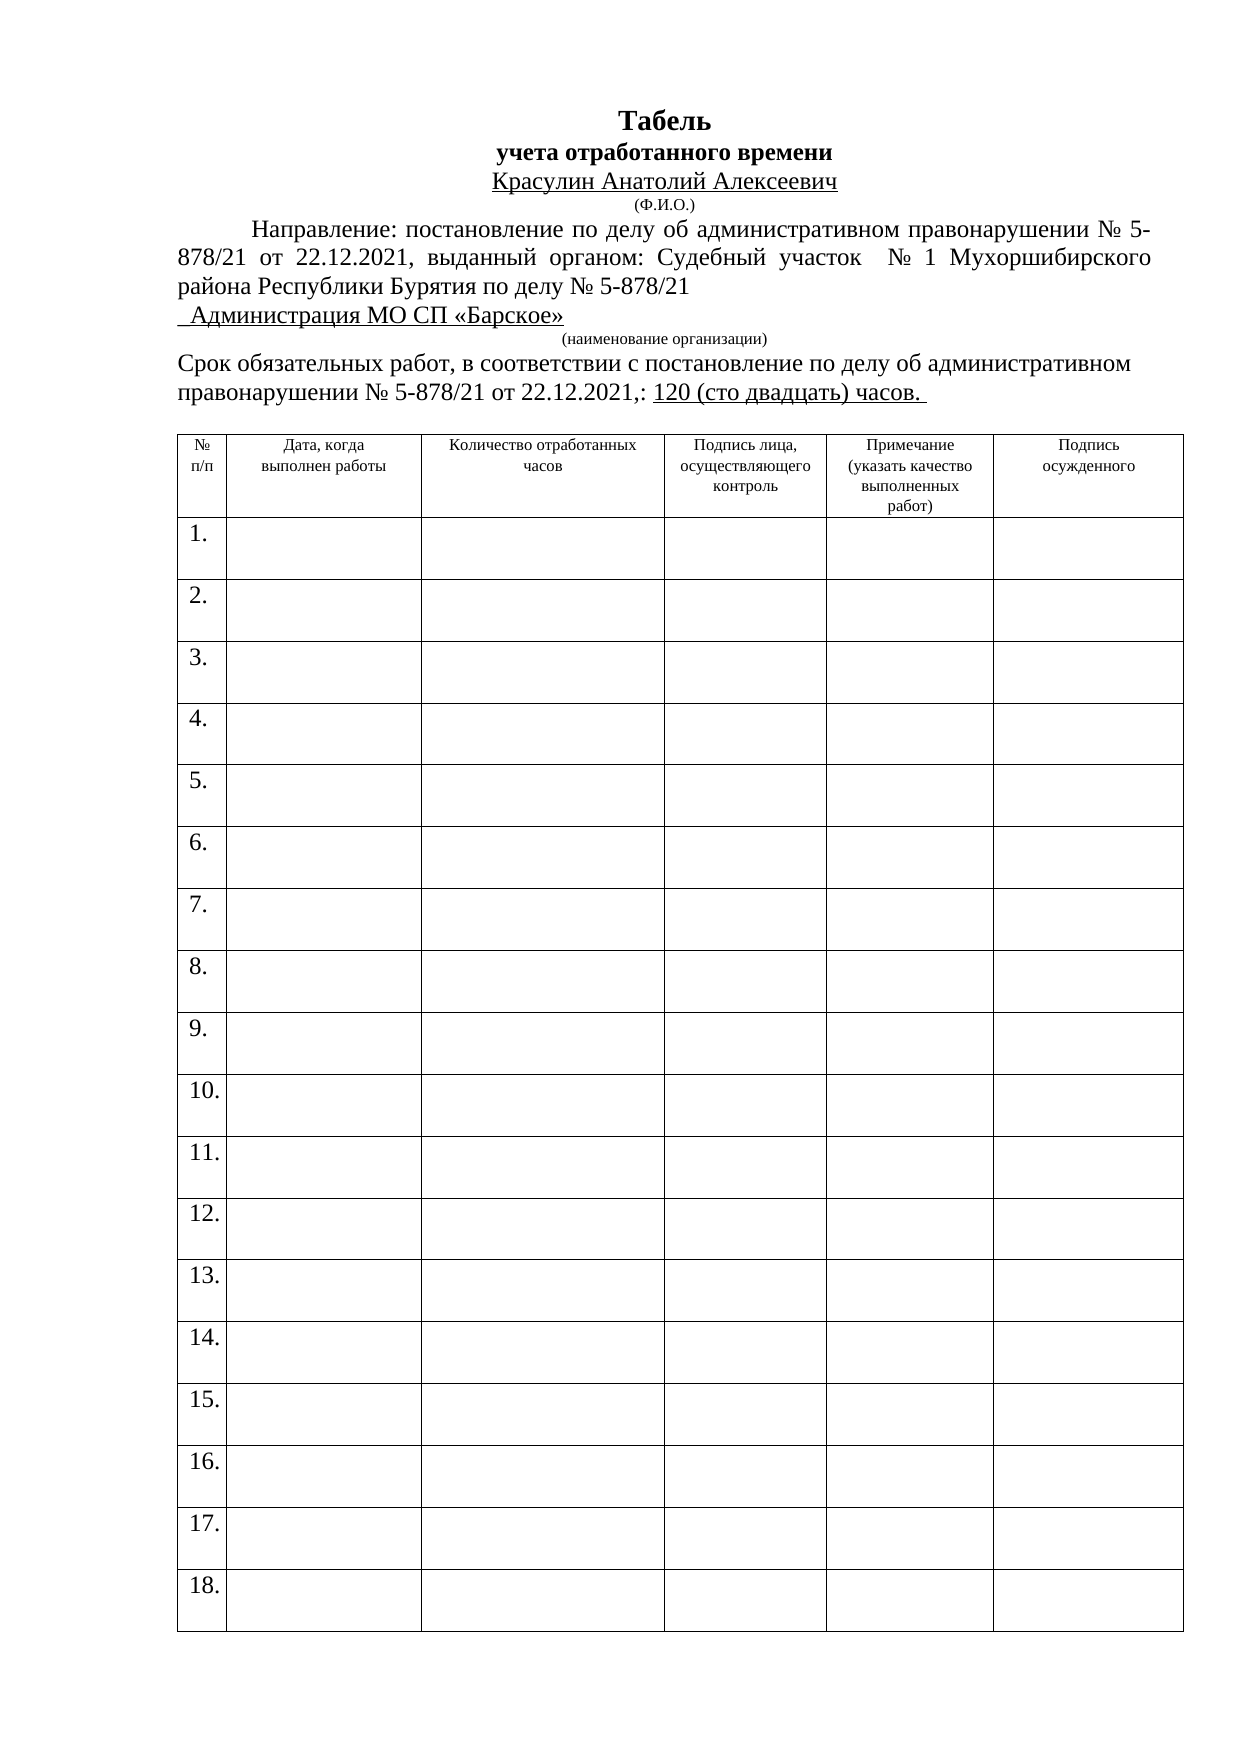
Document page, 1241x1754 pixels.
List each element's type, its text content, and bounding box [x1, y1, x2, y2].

table_cell [227, 827, 421, 888]
table_cell [994, 1260, 1183, 1321]
table_header Примечание (указать качество выполненных работ) [827, 435, 993, 517]
table_cell [994, 580, 1183, 641]
table_cell [178, 1260, 226, 1321]
table_cell [994, 1446, 1183, 1507]
table_cell [227, 518, 421, 579]
text Направление: постановление по делу об административном правонарушении № 5-878/21 от 22.12.2021, выданный органом: Судебный участок № 1 Мухоршибирского района Республики Бурятия по делу № 5-878/21 [177, 214, 1152, 300]
table_cell [994, 1075, 1183, 1136]
table_cell [665, 1322, 826, 1383]
table_cell [827, 1570, 993, 1631]
text (наименование организации) [177, 329, 1152, 348]
table_cell [178, 1322, 226, 1383]
table_cell [827, 1446, 993, 1507]
table_cell [178, 827, 226, 888]
table_cell [665, 1446, 826, 1507]
table_cell [178, 1384, 226, 1445]
table_cell [665, 1199, 826, 1259]
table_cell [994, 1322, 1183, 1383]
table_cell [665, 580, 826, 641]
table_cell [422, 580, 664, 641]
table_cell [827, 518, 993, 579]
text Красулин Анатолий Алексеевич [177, 166, 1152, 194]
table_cell [827, 642, 993, 702]
table_cell [994, 1013, 1183, 1074]
table_cell [422, 704, 664, 764]
table_cell [827, 1013, 993, 1074]
table_cell [422, 1199, 664, 1259]
table_cell [178, 1075, 226, 1136]
table_cell [665, 1570, 826, 1631]
text (Ф.И.О.) [177, 194, 1152, 214]
table_cell [227, 951, 421, 1012]
table_cell [994, 951, 1183, 1012]
table_cell [827, 1137, 993, 1197]
table_cell [994, 704, 1183, 764]
table_cell [422, 889, 664, 950]
table_cell [178, 765, 226, 826]
table_cell [827, 704, 993, 764]
table_cell [227, 1260, 421, 1321]
table_cell [422, 1570, 664, 1631]
table_cell [994, 889, 1183, 950]
table_cell [994, 518, 1183, 579]
table_cell [665, 951, 826, 1012]
table_header № п/п [178, 435, 226, 517]
table_cell [227, 1570, 421, 1631]
table_cell [665, 518, 826, 579]
table_cell [227, 1075, 421, 1136]
table_cell [665, 1260, 826, 1321]
table_cell [827, 827, 993, 888]
text _Администрация МО СП «Барское» [177, 300, 1152, 329]
table_cell [227, 1199, 421, 1259]
table_cell [422, 1075, 664, 1136]
table_cell [665, 1137, 826, 1197]
table_cell [178, 642, 226, 702]
table_cell [422, 1137, 664, 1197]
table_cell [665, 765, 826, 826]
table_header Подпись лица, осуществляющего контроль [665, 435, 826, 517]
table_cell [422, 1322, 664, 1383]
table_cell [227, 1322, 421, 1383]
table_cell [827, 1508, 993, 1569]
table_cell [178, 1013, 226, 1074]
table_cell [422, 1508, 664, 1569]
table_cell [994, 1508, 1183, 1569]
table_cell [827, 889, 993, 950]
table_cell [994, 1384, 1183, 1445]
table_cell [665, 1075, 826, 1136]
table_cell [227, 889, 421, 950]
table_cell [178, 1508, 226, 1569]
table_cell [178, 951, 226, 1012]
table_header Дата, когда выполнен работы [227, 435, 421, 517]
table_cell [422, 1260, 664, 1321]
table_header Количество отработанных часов [422, 435, 664, 517]
table_cell [994, 1570, 1183, 1631]
table_cell [827, 951, 993, 1012]
table_cell [227, 1137, 421, 1197]
table_cell [178, 1137, 226, 1197]
text учета отработанного времени [177, 137, 1152, 166]
text Табель [177, 103, 1152, 137]
table_cell [994, 642, 1183, 702]
table_cell [227, 704, 421, 764]
table_cell [227, 1446, 421, 1507]
table_cell [994, 1137, 1183, 1197]
table_cell [422, 951, 664, 1012]
table_cell [665, 1384, 826, 1445]
table_cell [827, 1384, 993, 1445]
table_cell [422, 1384, 664, 1445]
table_cell [422, 1013, 664, 1074]
table_cell [178, 704, 226, 764]
table_cell [994, 1199, 1183, 1259]
table_cell [178, 1199, 226, 1259]
table_cell [227, 1013, 421, 1074]
table_cell [665, 889, 826, 950]
table_cell [227, 1384, 421, 1445]
table_cell [178, 518, 226, 579]
table_cell [827, 1322, 993, 1383]
table_cell [827, 580, 993, 641]
table_cell [994, 765, 1183, 826]
table_cell [665, 1508, 826, 1569]
table_cell [665, 1013, 826, 1074]
table_cell [227, 580, 421, 641]
table_cell [227, 642, 421, 702]
table_cell [178, 1446, 226, 1507]
table_cell [665, 704, 826, 764]
table_cell [827, 1075, 993, 1136]
table_cell [178, 889, 226, 950]
table_cell [422, 518, 664, 579]
table_cell [227, 1508, 421, 1569]
table_cell [422, 642, 664, 702]
table_cell [422, 1446, 664, 1507]
table_cell [827, 765, 993, 826]
text Срок обязательных работ, в соответствии с постановление по делу об административном правонарушении № 5-878/21 от 22.12.2021,: 120 (сто двадцать) часов. [177, 348, 1152, 405]
table_cell [994, 827, 1183, 888]
table_cell [422, 765, 664, 826]
table_cell [178, 580, 226, 641]
table_cell [227, 765, 421, 826]
table_cell [665, 827, 826, 888]
table_cell [827, 1260, 993, 1321]
table_cell [665, 642, 826, 702]
table_header Подпись осужденного [994, 435, 1183, 517]
table_cell [178, 1570, 226, 1631]
table_cell [827, 1199, 993, 1259]
table_cell [422, 827, 664, 888]
